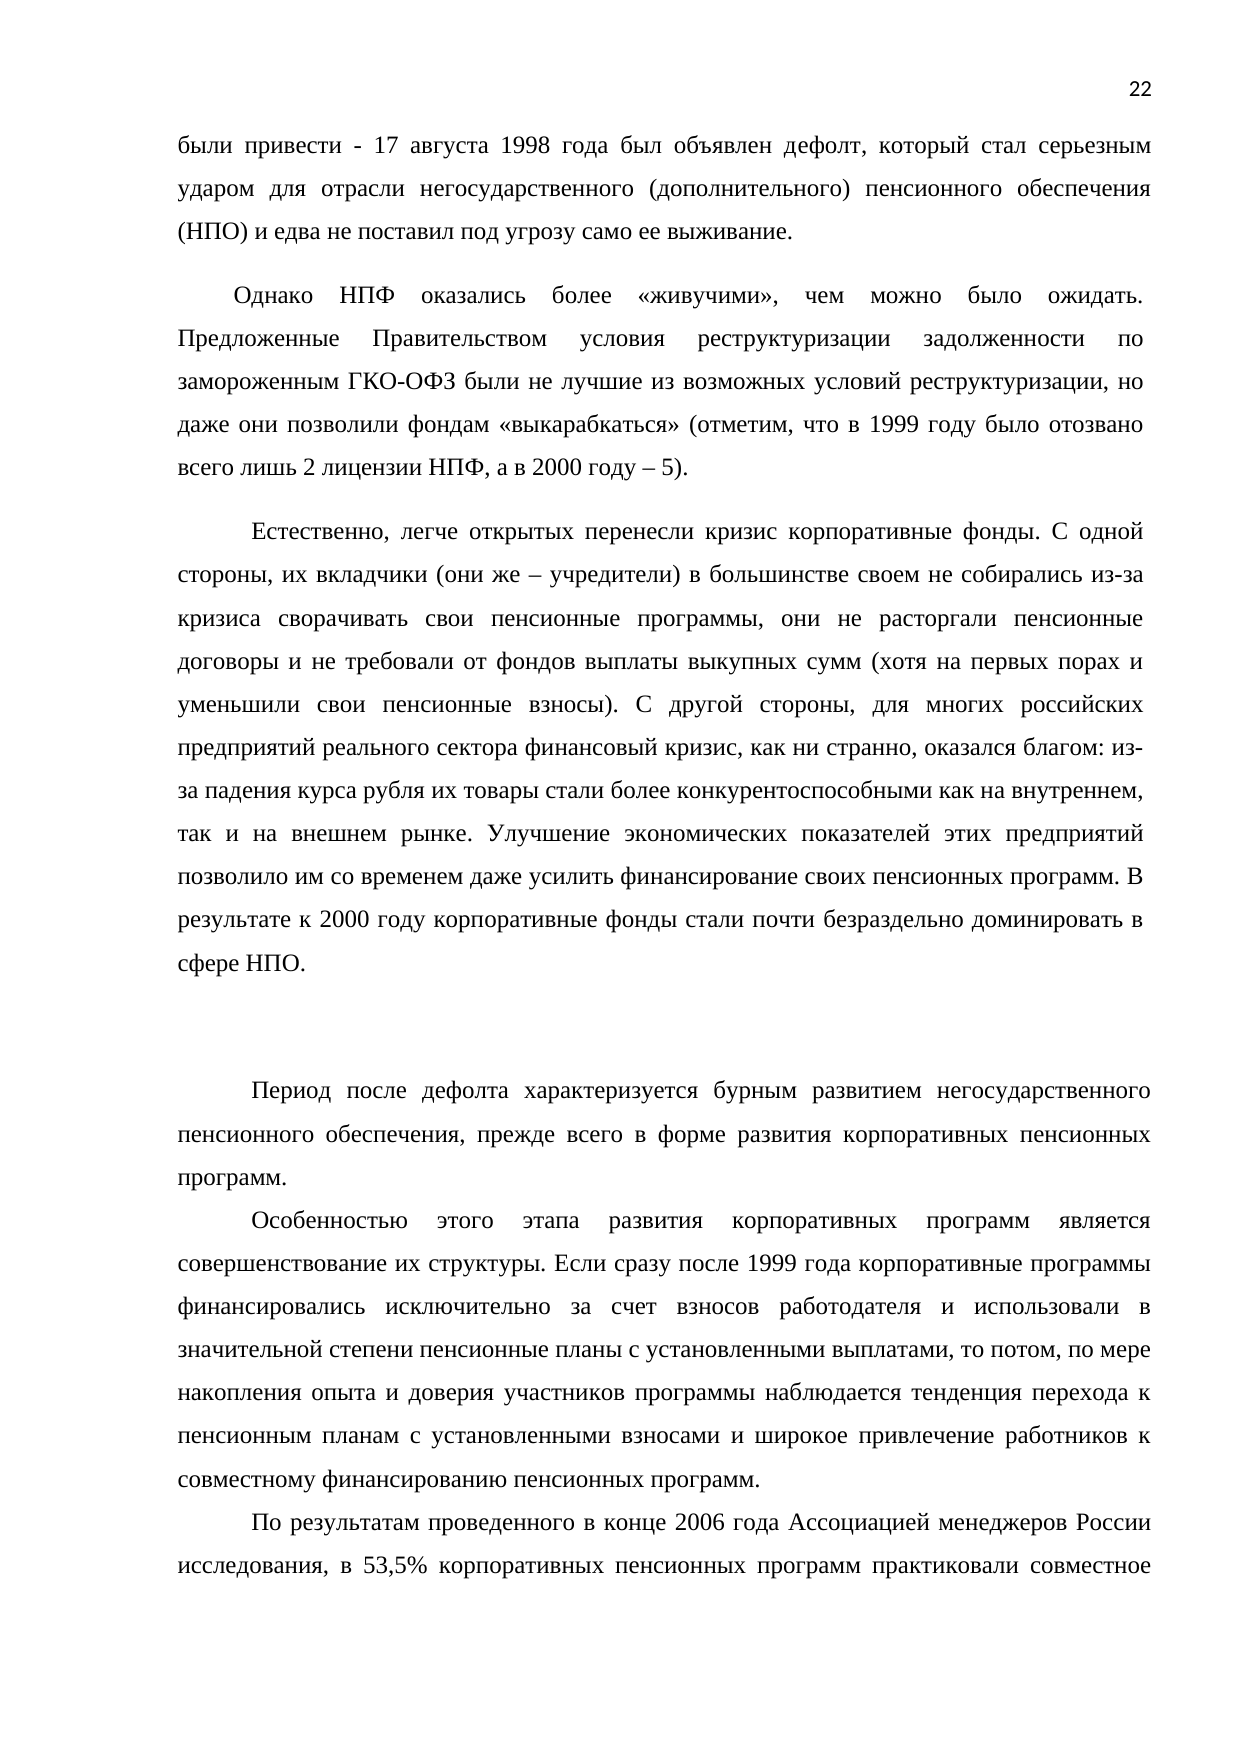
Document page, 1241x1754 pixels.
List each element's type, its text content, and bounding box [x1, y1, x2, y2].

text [177, 130, 1152, 245]
text Естественно, легче открытых перенесли кризис корпоративные фонды. С одной стороны, их вкладчики (они же – учредители) в большинстве своем не собирались из-за кризиса сворачивать свои пенсионные программы, они не расторгали пенсионные договоры и не требовали от фондов выплаты выкупных сумм (хотя на первых порах и уменьшили свои пенсионные взносы). С другой стороны, для многих российских предприятий реального сектора финансовый кризис, как ни странно, оказался благом: из-за падения курса рубля их товары стали более конкурентоспособными как на внутреннем, так и на внешнем рынке. Улучшение экономических показателей этих предприятий позволило им со временем даже усилить финансирование своих пенсионных программ. В результате к 2000 году корпоративные фонды стали почти безраздельно доминировать в сфере НПО. [177, 516, 1144, 976]
text Однако НПФ оказались более «живучими», чем можно было ожидать. Предложенные Правительством условия реструктуризации задолженности по замороженным ГКО-ОФЗ были не лучшие из возможных условий реструктуризации, но даже они позволили фондам «выкарабкаться» (отметим, что в 1999 году было отозвано всего лишь 2 лицензии НПФ, а в 2000 году – 5). [177, 280, 1144, 481]
text Особенностью этого этапа развития корпоративных программ является совершенствование их структуры. Если сразу после 1999 года корпоративные программы финансировались исключительно за счет взносов работодателя и использовали в значительной степени пенсионные планы с установленными выплатами, то потом, по мере накопления опыта и доверия участников программы наблюдается тенденция перехода к пенсионным планам с установленными взносами и широкое привлечение работников к совместному финансированию пенсионных программ. [177, 1205, 1152, 1492]
text Период после дефолта характеризуется бурным развитием негосударственного пенсионного обеспечения, прежде всего в форме развития корпоративных пенсионных программ. [177, 1076, 1152, 1191]
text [177, 1507, 1152, 1579]
